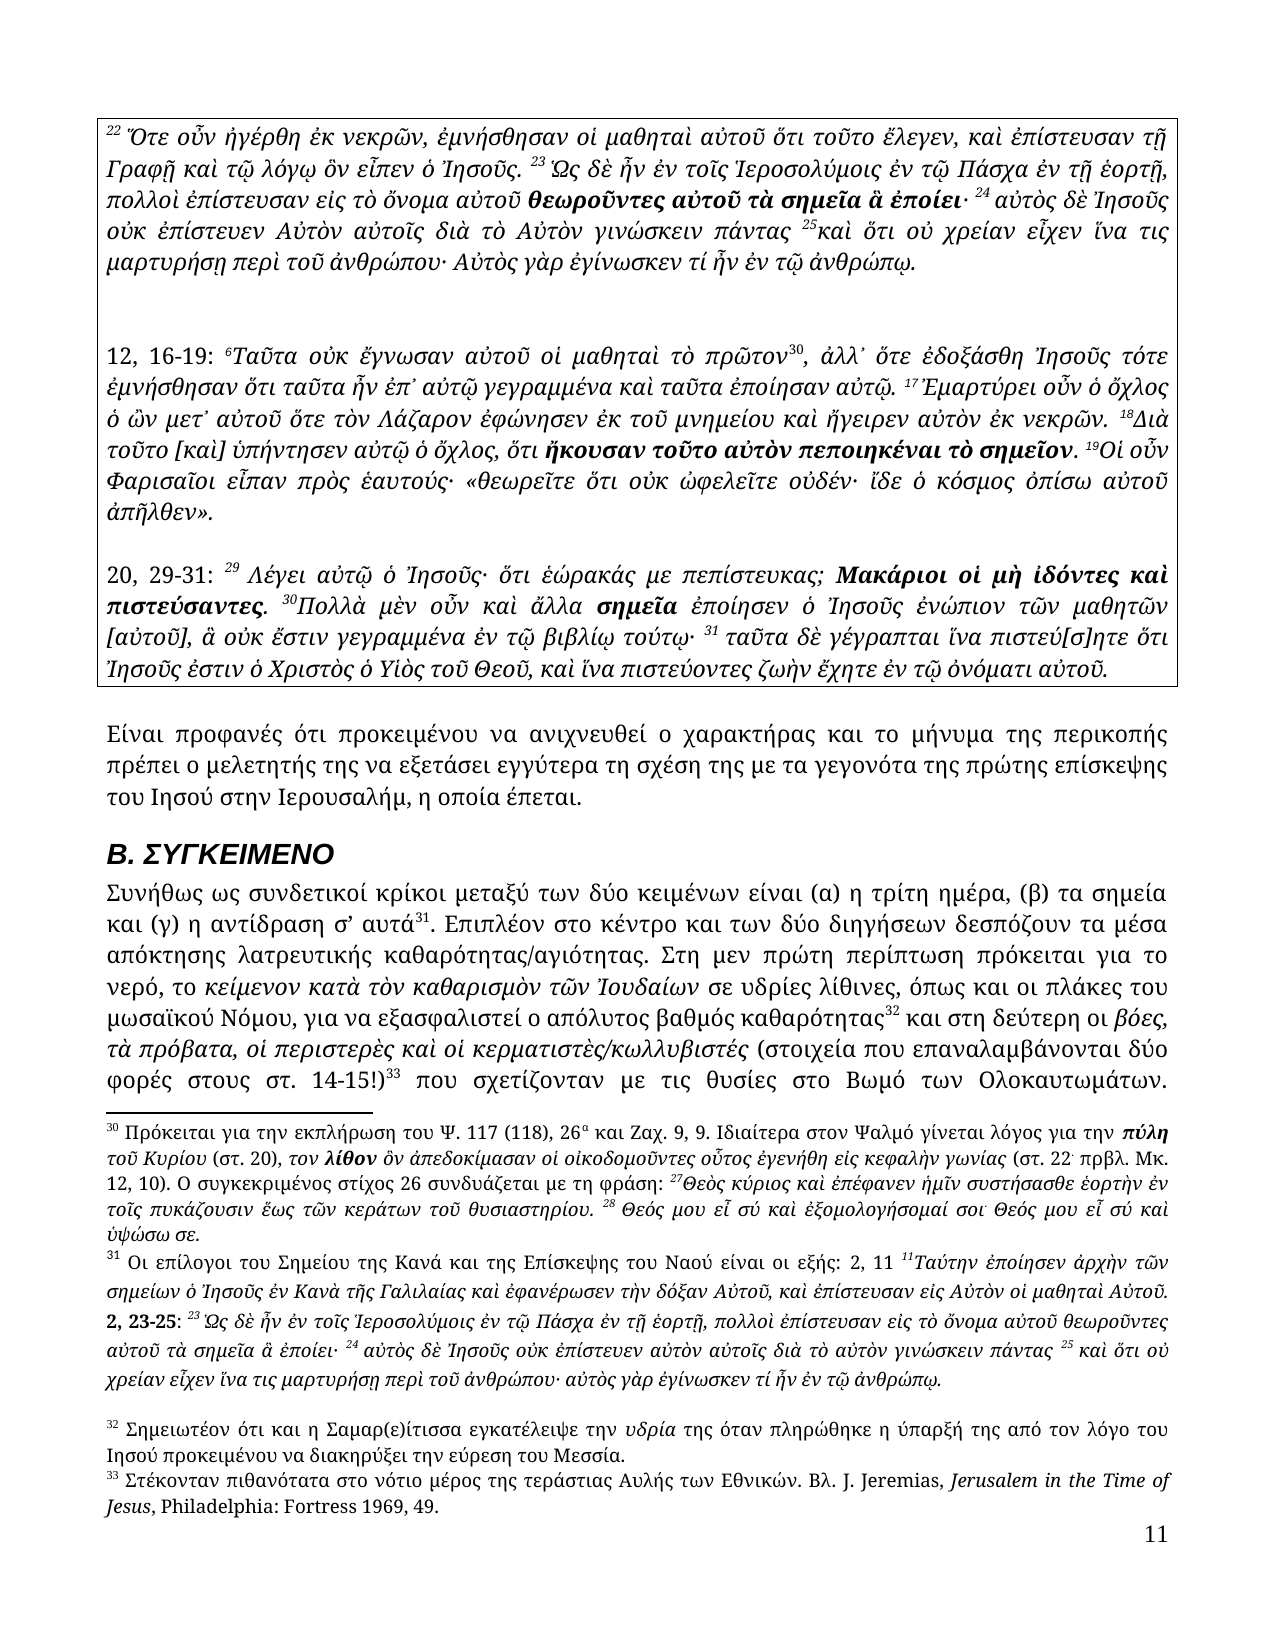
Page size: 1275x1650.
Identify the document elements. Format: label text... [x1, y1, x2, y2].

text Είναι προφανές ότι προκειμένου να ανιχνευθεί ο χαρακτήρας και το μήνυμα της περικοπής πρέπει ο μελετητής της να εξετάσει εγγύτερα τη σχέση της με τα γεγονότα της πρώτης επίσκεψης του Ιησού στην Ιερουσαλήμ, η οποία έπεται. [106, 718, 1169, 812]
text 12, 16-19: 6ταῦτα οὐκ ἔγνωσαν αὐτοῦ οἱ μαθηταὶ τὸ πρῶτον, ἀλλ᾽ ὅτε ἐδοξάσθη Ἰησοῦς τότε ἐμνήσθησαν ὅτι ταῦτα ἦν ἐπ᾽ αὐτῷ γεγραμμένα καὶ ταῦτα ἐποίησαν αὐτῷ. 17 Ἐμαρτύρει οὖν ὁ ὄχλος ὁ ὢν μετ᾽ αὐτοῦ ὅτε τὸν Λάζαρον ἐφώνησεν ἐκ τοῦ μνημείου καὶ ἤγειρεν αὐτὸν ἐκ νεκρῶν. 18διὰ τοῦτο [καὶ] ὑπήντησεν αὐτῷ ὁ ὄχλος, ὅτι ἤκουσαν τοῦτο αὐτὸν πεποιηκέναι τὸ σημεῖον. 19οἱ οὖν Φαρισαῖοι εἶπαν πρὸς ἑαυτούς· «θεωρεῖτε ὅτι οὐκ ὠφελεῖτε οὐδέν· ἴδε ὁ κόσμος ὀπίσω αὐτοῦ ἀπῆλθεν». [106, 340, 1169, 527]
text 22 Ὅτε οὖν ἠγέρθη ἐκ νεκρῶν, ἐμνήσθησαν οἱ μαθηταὶ αὐτοῦ ὅτι τοῦτο ἔλεγεν, καὶ ἐπίστευσαν τῇ γραφῇ καὶ τῷ λόγῳ ὃν εἶπεν ὁ Ἰησοῦς. 23 Ὡς δὲ ἦν ἐν τοῖς Ἱεροσολύμοις ἐν τῷ πάσχα ἐν τῇ ἑορτῇ, πολλοὶ ἐπίστευσαν εἰς τὸ ὄνομα αὐτοῦ θεωροῦντες αὐτοῦ τὰ σημεῖα ἃ ἐποίει· 24 αὐτὸς δὲ Ἰησοῦς οὐκ ἐπίστευεν αὐτὸν αὐτοῖς διὰ τὸ αὐτὸν γινώσκειν πάντας 25καὶ ὅτι οὐ χρείαν εἶχεν ἵνα τις μαρτυρήσῃ περὶ τοῦ ἀνθρώπου· αὐτὸς γὰρ ἐγίνωσκεν τί ἦν ἐν τῷ ἀνθρώπῳ. [98, 119, 1177, 277]
text 20, 29-31: 29 λέγει αὐτῷ ὁ Ἰησοῦς· ὅτι ἑώρακάς με πεπίστευκας; μακάριοι οἱ μὴ ἰδόντες καὶ πιστεύσαντες. 30Πολλὰ μὲν οὖν καὶ ἄλλα σημεῖα ἐποίησεν ὁ Ἰησοῦς ἐνώπιον τῶν μαθητῶν [αὐτοῦ], ἃ οὐκ ἔστιν γεγραμμένα ἐν τῷ βιβλίῳ τούτῳ· 31 ταῦτα δὲ γέγραπται ἵνα πιστεύ[σ]ητε ὅτι Ἰησοῦς ἐστιν ὁ χριστὸς ὁ υἱὸς τοῦ θεοῦ, καὶ ἵνα πιστεύοντες ζωὴν ἔχητε ἐν τῷ ὀνόματι αὐτοῦ. [98, 556, 1177, 686]
text Β. ΣΥΓΚΕΙΜΕΝΟ [106, 837, 1169, 870]
text Συνήθως ως συνδετικοί κρίκοι μεταξύ των δύο κειμένων είναι (α) η τρίτη ημέρα, (β) τα σημεία και (γ) η αντίδραση σ’ αυτά. Επιπλέον στο κέντρο και των δύο διηγήσεων δεσπόζουν τα μέσα απόκτησης λατρευτικής καθαρότητας/αγιότητας. Στη μεν πρώτη περίπτωση πρόκειται για το νερό, το κείμενον κατὰ τὸν καθαρισμὸν τῶν Ἰουδαίων σε υδρίες λίθινες, όπως και οι πλάκες του μωσαϊκού Νόμου, για να εξασφαλιστεί ο απόλυτος βαθμός καθαρότητας και στη δεύτερη οι βόες, τὰ πρόβατα, οἱ περιστερὲς καὶ οἱ κερματιστὲς/κωλλυβιστές (στοιχεία που επαναλαμβάνονται δύο φορές στους στ. 14-15!) που σχετίζονταν με τις θυσίες στο Βωμό των Ολοκαυτωμάτων. Σημειωτέον ότι το συγκεκριμένο θυσιαστήριο διαδραματίζει κεντρικό ρόλο στο Ναό του «μέλλοντος» του Ιεζεκιήλ (κεφ. 40-48), αποδεικνύοντας την έντονη ανάγκη που αισθανόταν ο μεταιχμαλωσιακός Ισραήλ για εξιλέωση. Πρέπει κάποιος να λάβει υπόψιν του ότι προτού ο προσκυνητής επισκεφθεί το Ιερό για να αναφέρει τις θυσίες ιδιαιτέρως την πασχάλια περίοδο έπρεπε να βαπτισθεί σε ύδωρ (καταρχάς το πόδι του και κατόπιν ολόκληρο το σώμα) για να περιέλθει σε κατάσταση λατρευτικής καθαρότητας. Σημειώνει ο Gibson στην πρόσφατη μελέτη του για την Ιερουσαλήμ της εποχής του Ιησού: Τελικά, αυτήν την περίοδο (εννοεί κατά τη διάρκεια του 1ου αι.) χτίστηκε ένας άνευ προηγουμένου αριθμός εμβαπτισματικών εγκαταστάσεων (μικβαότ), μερικές φορές περισσότερες από μία ή δύο εγκαταστάσεις ανά νοικοκυριό και όχι μόνον στην πόλη της Ιερουσαλήμ αλλά και στα χωριά και κτήματα εκτός αυτής. Αυτή η εξέλιξη θα μπορούσε να παραλληλιστεί με την παρατηρούμενη απότομη αύξηση παραγωγής λίθινων σκευών στα μέσα του 1ου αι. μ.Χ. (περίπου από το 50 μ.Χ. ή ίσως το 60 μ.Χ.) και μετά130. Τέτοια αγγεία θεωρούνταν ότι είναι ικανά να διατηρήσουν την καθαρότητα και ως τέτοια ήταν εξαιρετικά δημοφιλή στην οικογένεια του Ιουδαϊσμού εκείνης της εποχής, αφού μεγάλα κύπελλα (με λαβή) και ογκώδη πιθάρια (καλάλ) εξυπηρετούσαν εξαιρετικά κατά τη διάρκεια των διαδικασιών του εξαγνισμού των χεριών. Ίσως θα έπρεπε να θεωρήσουμε τις μικβαότ και τα λίθινα αγγεία ως τις δύο πλευρές του ίδιου νομίσματος που απεικονίζει την έκρηξη της καθαρότητας που διαδραματίστηκε σε ολόκληρο Ιουδαϊσμό του 1ου αι. μ.Χ. (καθαρότητα ξέσπασε ανάμεσα στους Ιουδαίους. tesf. Shabbat 1:14). Προέρχεται αφενός από την αλλαγή των θρησκευτικών ευαισθησιών και αφετέρου την κρίσιμη δεκαετία που προηγείται της Μεγάλης Επανάστασης λειτουργούσε ίσως ως μια μορφή παθητικής αντίστασης εναντίον των χαρακτηριστικών του ρωμαϊκού πολιτισμού που θεωρούνταν ως σφετεριστικά. [106, 877, 1169, 1095]
